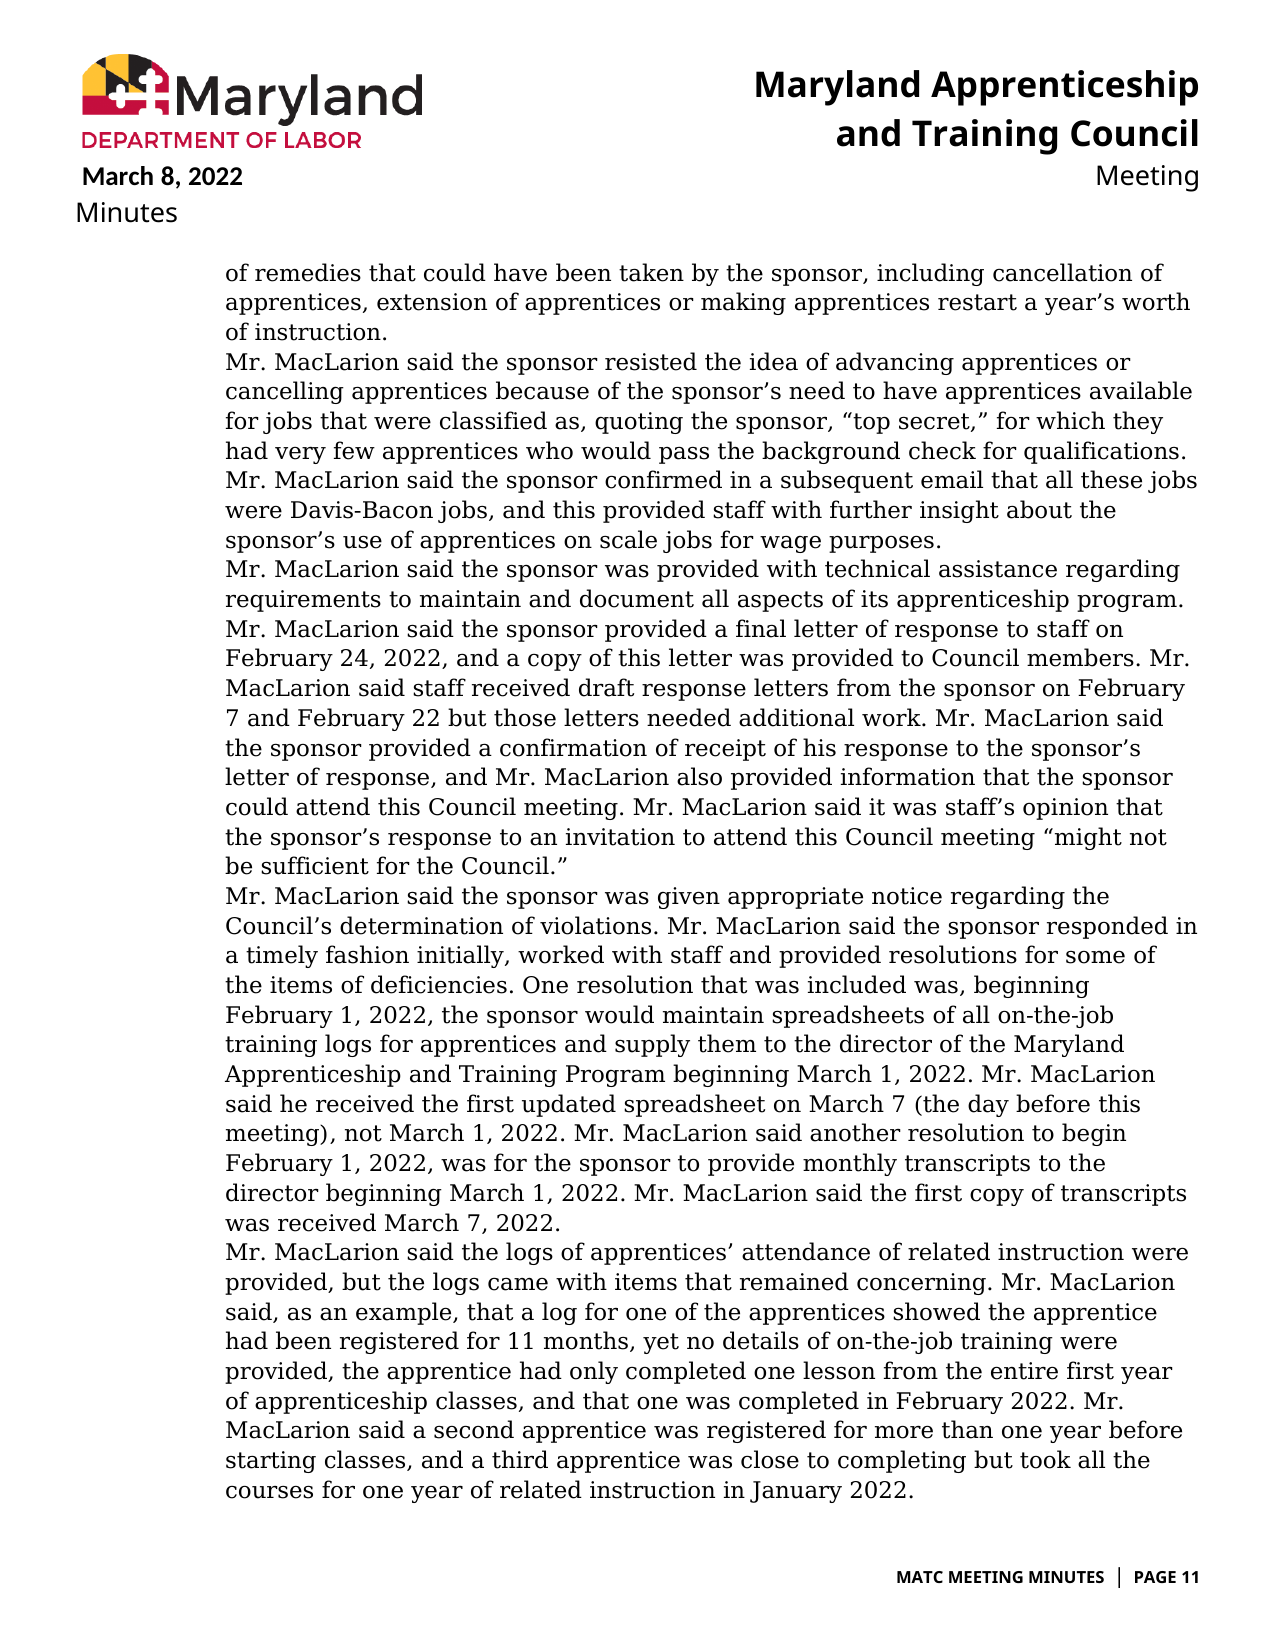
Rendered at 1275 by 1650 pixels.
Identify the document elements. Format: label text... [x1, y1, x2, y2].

text Mr. MacLarion said the sponsor was provided with technical assistance regarding requirements to maintain and document all aspects of its apprenticeship program. [225, 555, 1200, 612]
text Mr. MacLarion said the sponsor was given appropriate notice regarding the Council’s determination of violations. Mr. MacLarion said the sponsor responded in a timely fashion initially, worked with staff and provided resolutions for some of the items of deficiencies. One resolution that was included was, beginning February 1, 2022, the sponsor would maintain spreadsheets of all on-the-job training logs for apprentices and supply them to the director of the Maryland Apprenticeship and Training Program beginning March 1, 2022. Mr. MacLarion said he received the first updated spreadsheet on March 7 (the day before this meeting), not March 1, 2022. Mr. MacLarion said another resolution to begin February 1, 2022, was for the sponsor to provide monthly transcripts to the director beginning March 1, 2022. Mr. MacLarion said the first copy of transcripts was received March 7, 2022. [225, 882, 1200, 1236]
text Mr. MacLarion said the sponsor resisted the idea of advancing apprentices or cancelling apprentices because of the sponsor’s need to have apprentices available for jobs that were classified as, quoting the sponsor, “top secret,” for which they had very few apprentices who would pass the background check for qualifications. Mr. MacLarion said the sponsor confirmed in a subsequent email that all these jobs were Davis-Bacon jobs, and this provided staff with further insight about the sponsor’s use of apprentices on scale jobs for wage purposes. [225, 347, 1200, 553]
text Mr. MacLarion said the logs of apprentices’ attendance of related instruction were provided, but the logs came with items that remained concerning. Mr. MacLarion said, as an example, that a log for one of the apprentices showed the apprentice had been registered for 11 months, yet no details of on-the-job training were provided, the apprentice had only completed one lesson from the entire first year of apprenticeship classes, and that one was completed in February 2022. Mr. MacLarion said a second apprentice was registered for more than one year before starting classes, and a third apprentice was close to completing but took all the courses for one year of related instruction in January 2022. [225, 1238, 1200, 1503]
picture [75, 48, 425, 151]
text Mr. MacLarion said the sponsor provided a final letter of response to staff on February 24, 2022, and a copy of this letter was provided to Council members. Mr. MacLarion said staff received draft response letters from the sponsor on February 7 and February 22 but those letters needed additional work. Mr. MacLarion said the sponsor provided a confirmation of receipt of his response to the sponsor’s letter of response, and Mr. MacLarion also provided information that the sponsor could attend this Council meeting. Mr. MacLarion said it was staff’s opinion that the sponsor’s response to an invitation to attend this Council meeting “might not be sufficient for the Council.” [225, 614, 1200, 879]
